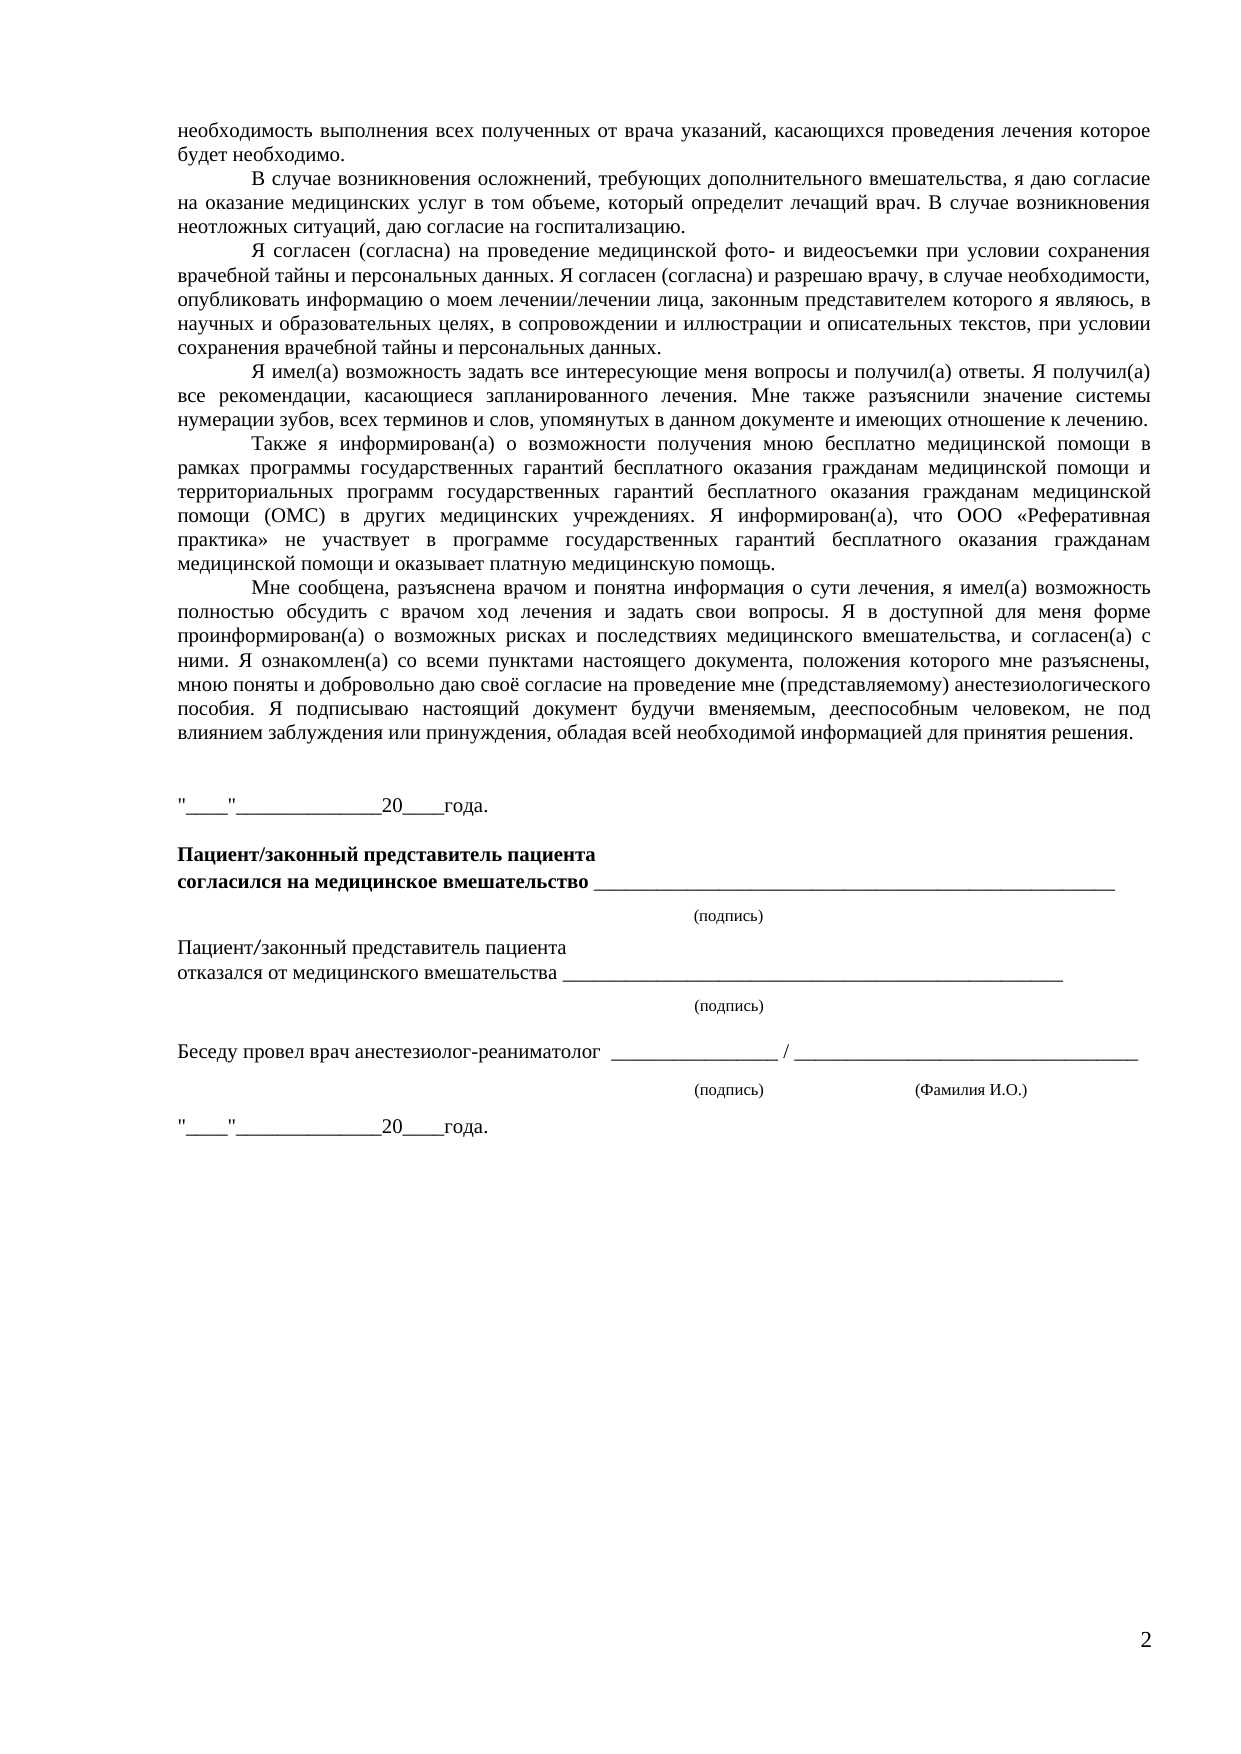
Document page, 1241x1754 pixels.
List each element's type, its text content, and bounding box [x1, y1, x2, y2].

text В случае возникновения осложнений, требующих дополнительного вмешательства, я даю согласие на оказание медицинских услуг в том объеме, который определит лечащий врач. В случае возникновения неотложных ситуаций, даю согласие на госпитализацию. [177, 166, 1152, 238]
text "____"______________20____года. [177, 1114, 1152, 1138]
text Пациент/законный представитель пациента [177, 842, 1152, 866]
text (подпись) (Фамилия И.О.) [177, 1079, 1152, 1099]
text Я согласен (согласна) на проведение медицинской фото- и видеосъемки при условии сохранения врачебной тайны и персональных данных. Я согласен (согласна) и разрешаю врачу, в случае необходимости, опубликовать информацию о моем лечении/лечении лица, законным представителем которого я являюсь, в научных и образовательных целях, в сопровождении и иллюстрации и описательных текстов, при условии сохранения врачебной тайны и персональных данных. [177, 238, 1152, 359]
text Пациент/законный представитель пациента [177, 934, 1139, 960]
text Беседу провел врач анестезиолог-реаниматолог ________________ / _________________________________ [177, 1039, 1152, 1063]
text Я имел(а) возможность задать все интересующие меня вопросы и получил(а) ответы. Я получил(а) все рекомендации, касающиеся запланированного лечения. Мне также разъяснили значение системы нумерации зубов, всех терминов и слов, упомянутых в данном документе и имеющих отношение к лечению. [177, 359, 1152, 431]
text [177, 118, 1152, 166]
text Также я информирован(а) о возможности получения мною бесплатно медицинской помощи в рамках программы государственных гарантий бесплатного оказания гражданам медицинской помощи и территориальных программ государственных гарантий бесплатного оказания гражданам медицинской помощи (ОМС) в других медицинских учреждениях. Я информирован(а), что ООО «Реферативная практика» не участвует в программе государственных гарантий бесплатного оказания гражданам медицинской помощи и оказывает платную медицинскую помощь. [177, 431, 1152, 575]
text "____"______________20____года. [177, 792, 1152, 817]
text отказался от медицинского вмешательства ________________________________________________ [177, 960, 1139, 984]
text согласился на медицинское вмешательство __________________________________________________ [177, 869, 1139, 893]
text Мне сообщена, разъяснена врачом и понятна информация о сути лечения, я имел(а) возможность полностью обсудить с врачом ход лечения и задать свои вопросы. Я в доступной для меня форме проинформирован(а) о возможных рисках и последствиях медицинского вмешательства, и согласен(а) с ними. Я ознакомлен(а) со всеми пунктами настоящего документа, положения которого мне разъяснены, мною поняты и добровольно даю своё согласие на проведение мне (представляемому) анестезиологического пособия. Я подписываю настоящий документ будучи вменяемым, дееспособным человеком, не под влиянием заблуждения или принуждения, обладая всей необходимой информацией для принятия решения. [177, 575, 1152, 744]
text (подпись) [620, 906, 1139, 925]
text (подпись) [177, 996, 1139, 1015]
